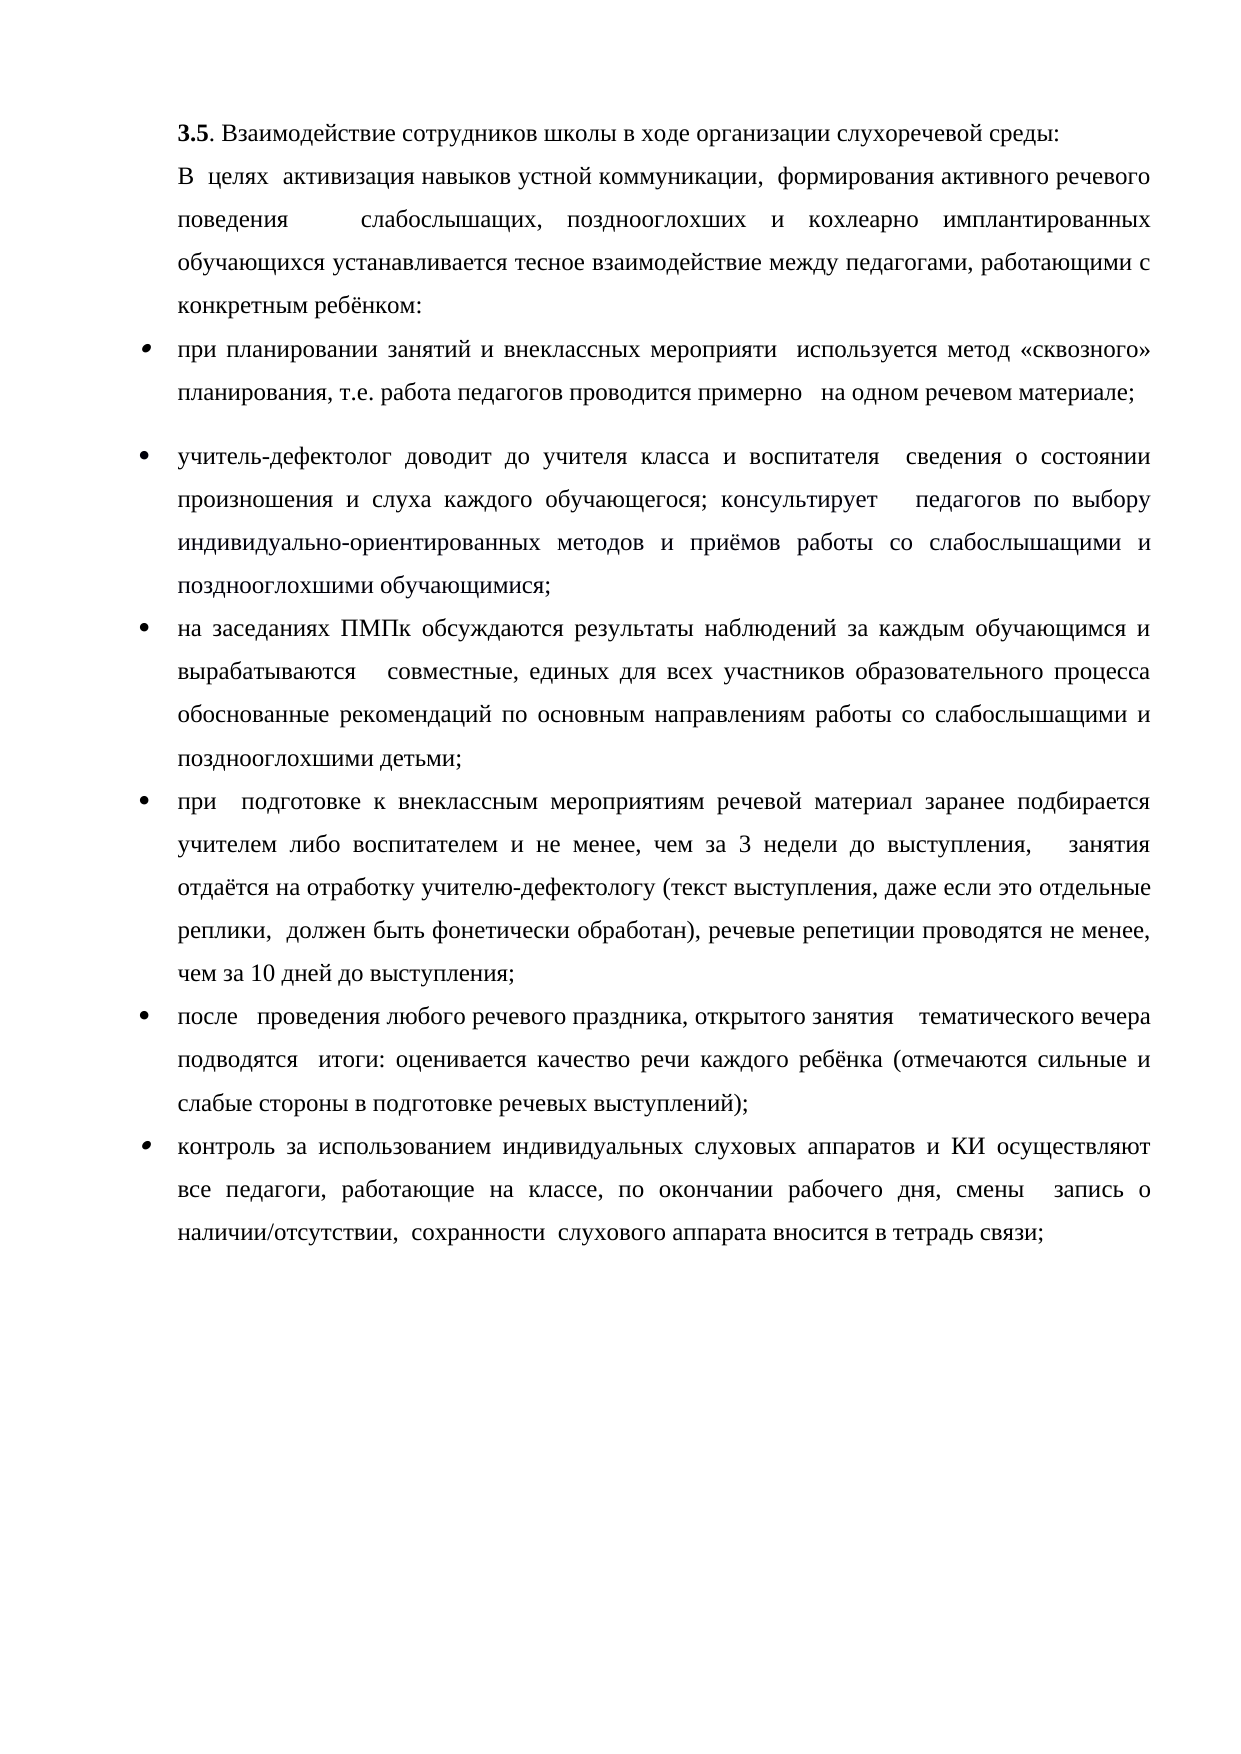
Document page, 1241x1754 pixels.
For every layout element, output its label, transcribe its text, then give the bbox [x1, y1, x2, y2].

list после проведения любого речевого праздника, открытого занятия тематического вечера подводятся итоги: оценивается качество речи каждого ребёнка (отмечаются сильные и слабые стороны в подготовке речевых выступлений); [140, 1001, 1152, 1116]
list контроль за использованием индивидуальных слуховых аппаратов и КИ осуществляют все педагоги, работающие на классе, по окончании рабочего дня, смены запись о наличии/отсутствии, сохранности слухового аппарата вносится в тетрадь связи; [140, 1131, 1152, 1246]
text В целях активизация навыков устной коммуникации, формирования активного речевого поведения слабослышащих, позднооглохших и кохлеарно имплантированных обучающихся устанавливается тесное взаимодействие между педагогами, работающими с конкретным ребёнком: [177, 161, 1152, 319]
list при планировании занятий и внеклассных мероприяти используется метод «сквозного» планирования, т.е. работа педагогов проводится примерно на одном речевом материале; [140, 334, 1152, 406]
list при подготовке к внеклассным мероприятиям речевой материал заранее подбирается учителем либо воспитателем и не менее, чем за 3 недели до выступления, занятия отдаётся на отработку учителю-дефектологу (текст выступления, даже если это отдельные реплики, должен быть фонетически обработан), речевые репетиции проводятся не менее, чем за 10 дней до выступления; [140, 786, 1152, 987]
text 3.5. Взаимодействие сотрудников школы в ходе организации слухоречевой среды: [177, 118, 1152, 147]
list учитель-дефектолог доводит до учителя класса и воспитателя сведения о состоянии произношения и слуха каждого обучающегося; консультирует педагогов по выбору индивидуально-ориентированных методов и приёмов работы со слабослышащими и позднооглохшими обучающимися; [140, 441, 1152, 599]
list на заседаниях ПМПк обсуждаются результаты наблюдений за каждым обучающимся и вырабатываются совместные, единых для всех участников образовательного процесса обоснованные рекомендаций по основным направлениям работы со слабослышащими и позднооглохшими детьми; [140, 613, 1152, 771]
